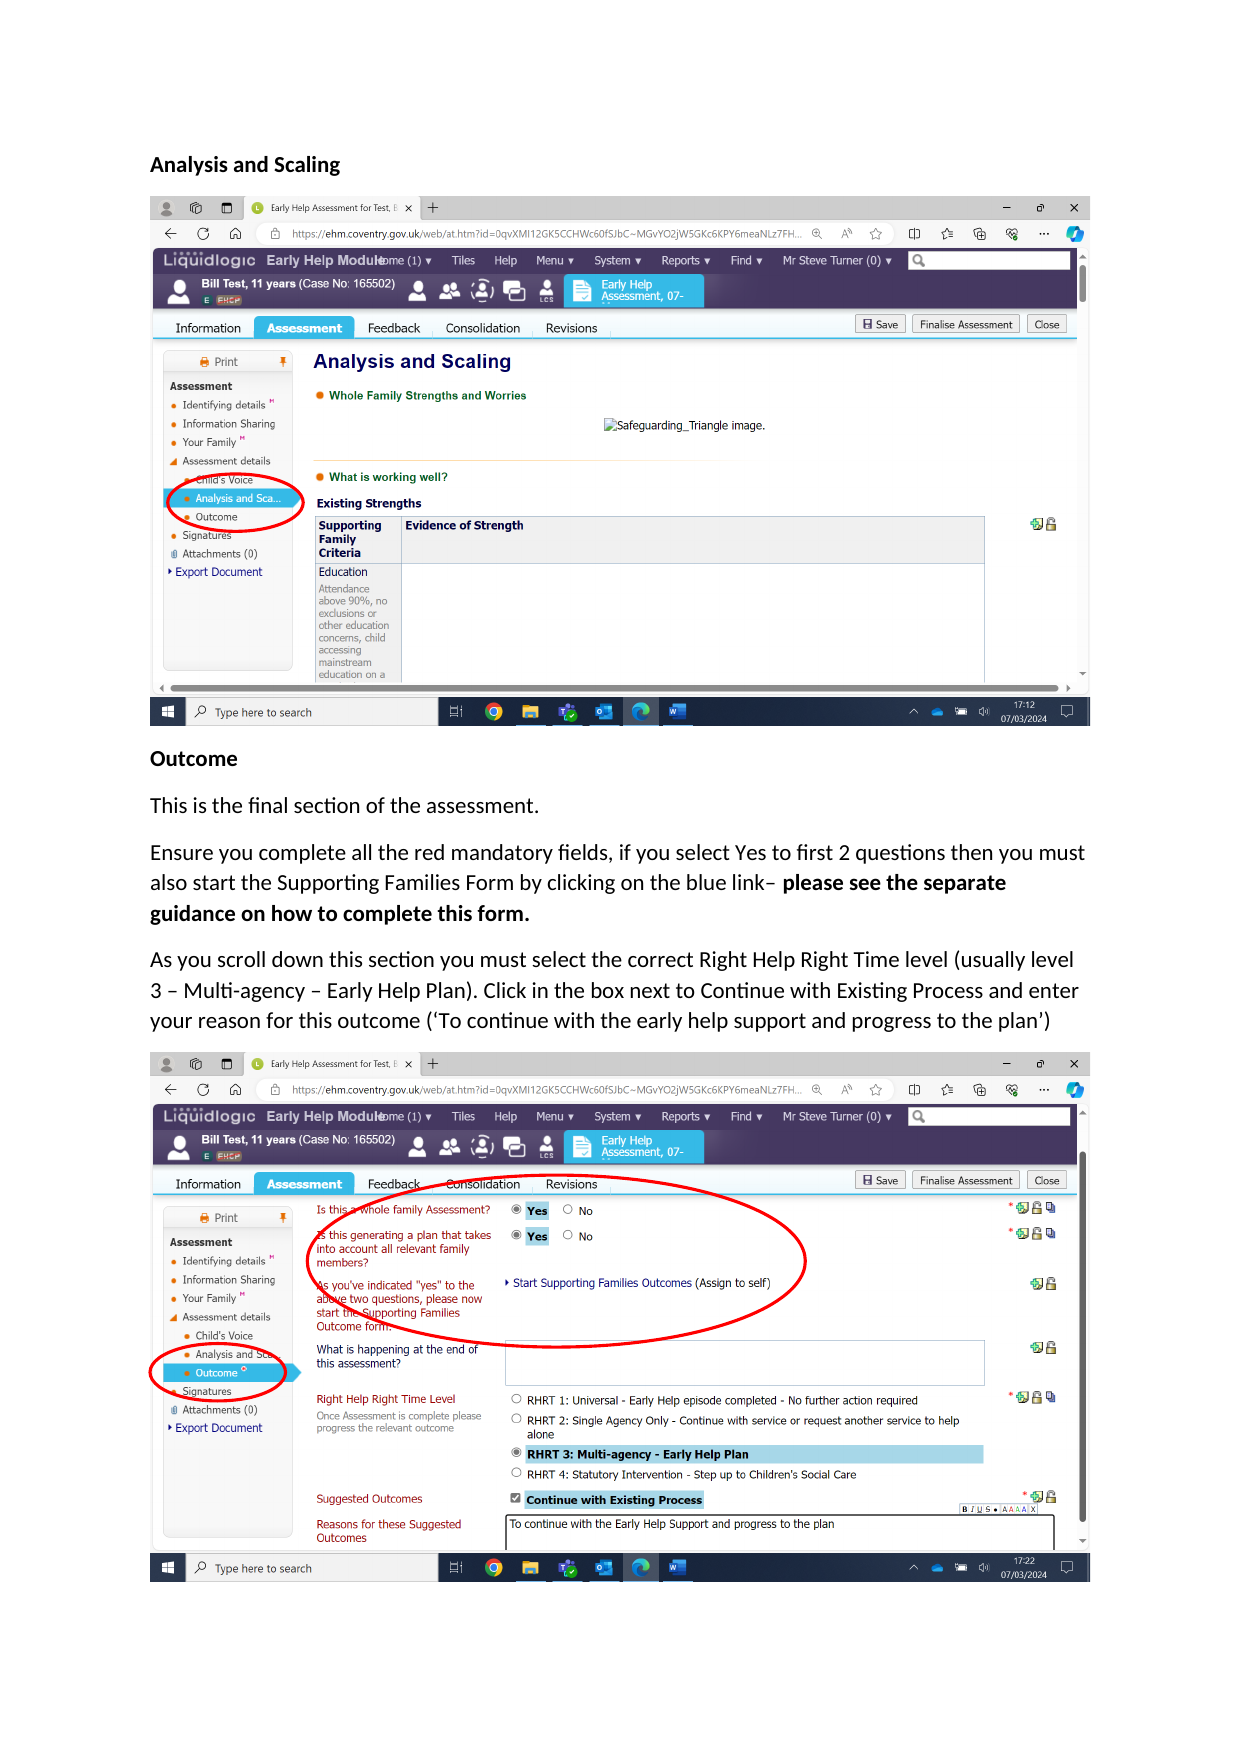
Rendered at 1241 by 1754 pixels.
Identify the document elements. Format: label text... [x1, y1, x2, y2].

text Outcome [150, 744, 1090, 773]
picture [150, 1052, 1091, 1582]
text Analysis and Scaling [150, 150, 1090, 178]
picture [150, 196, 1091, 726]
text As you scroll down this section you must select the correct Right Help Right Time level (usually level 3 – Multi-agency – Early Help Plan). Click in the box next to Continue with Existing Process and enter your reason for this outcome (‘To continue with the early help support and progress to the plan’) [150, 946, 1090, 1034]
text Ensure you complete all the red mandatory fields, if you select Yes to first 2 questions then you must also start the Supporting Families Form by clicking on the blue link– please see the separate guidance on how to complete this form. [150, 838, 1090, 927]
text This is the final section of the assessment. [150, 791, 1090, 819]
picture [152, 1346, 283, 1399]
